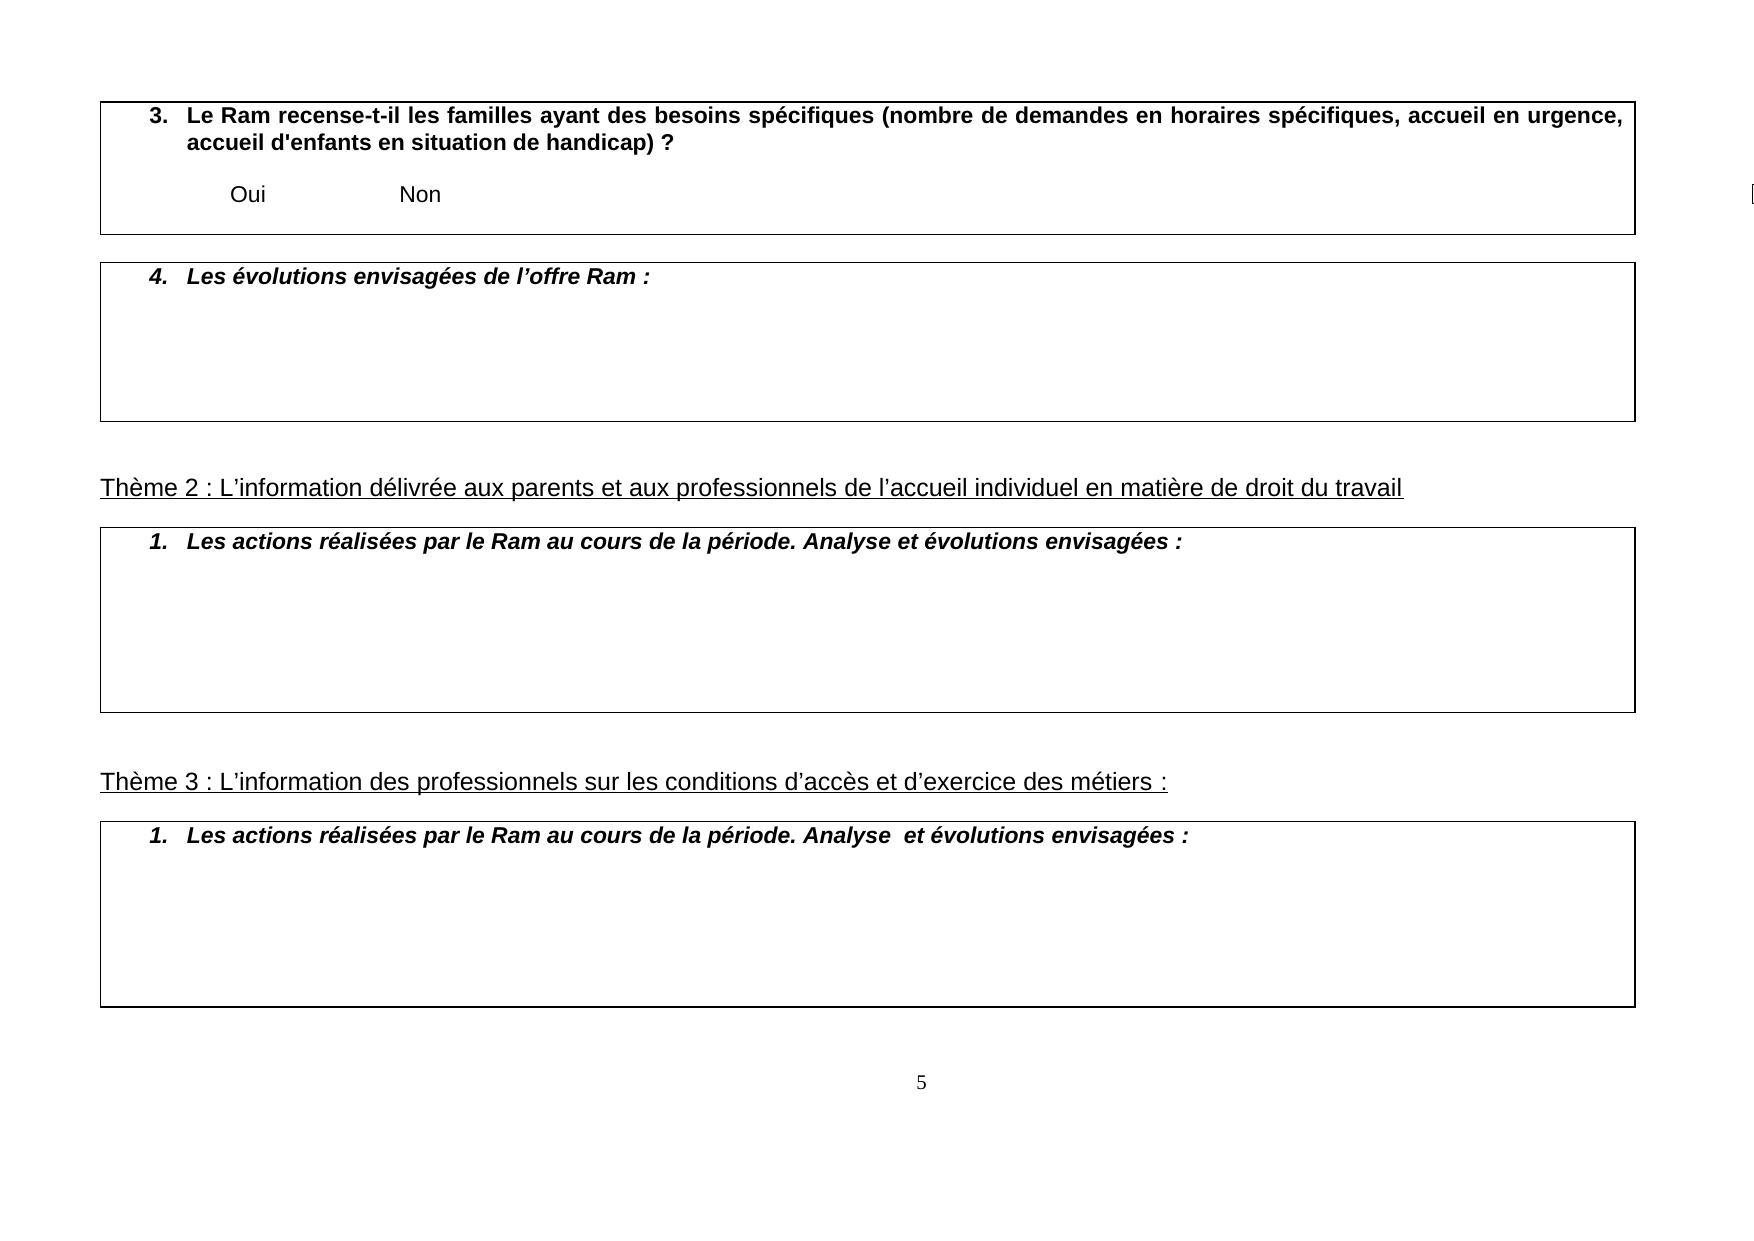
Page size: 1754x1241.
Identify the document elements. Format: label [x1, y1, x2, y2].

table_header [89, 75, 1651, 1058]
